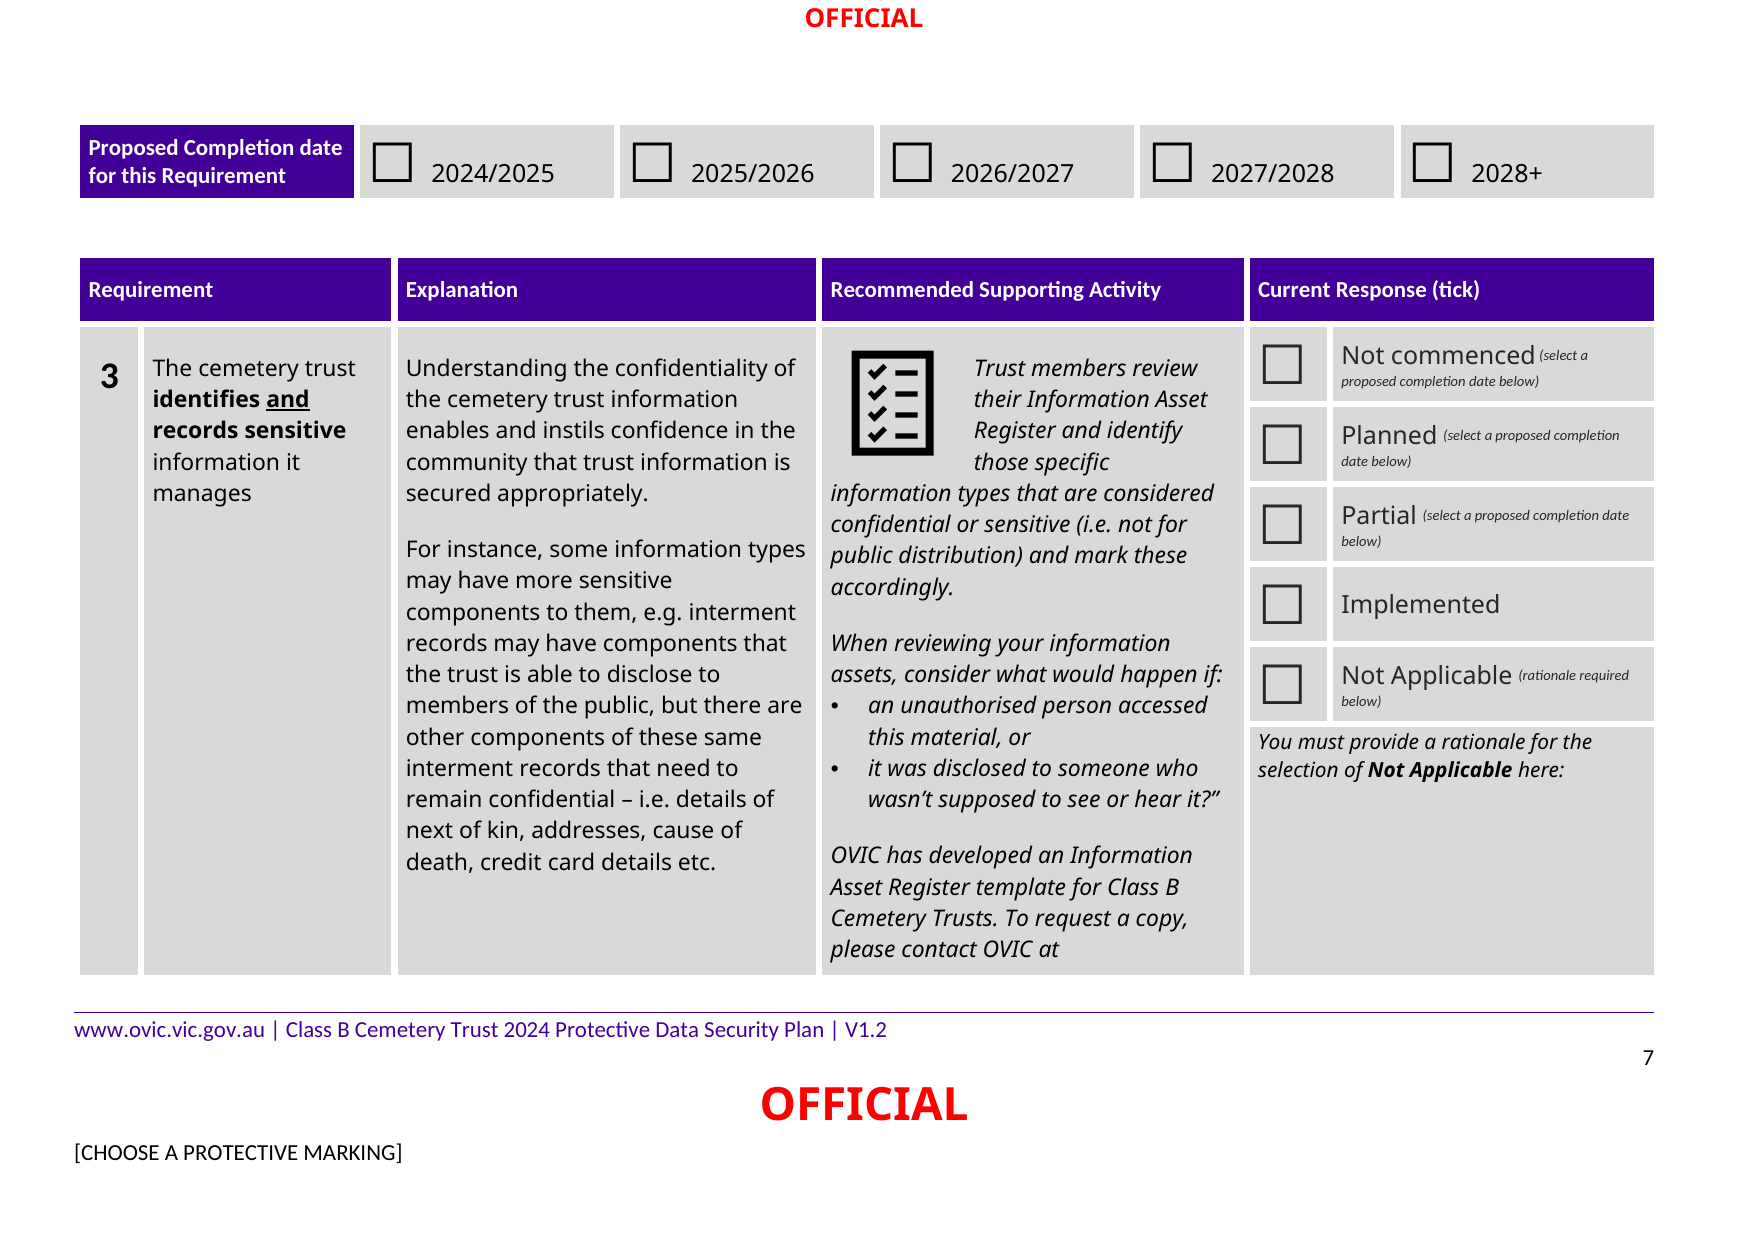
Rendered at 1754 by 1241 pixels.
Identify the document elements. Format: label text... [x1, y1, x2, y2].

table_header Requirement [80, 258, 391, 321]
table_cell Trust members review their Information Asset Register and identify those specific information types that are considered confidential or sensitive (i.e. not for public distribution) and mark these accordingly. When reviewing your information assets, consider what would happen if: an unauthorised person accessed this material, or it was disclosed to someone who wasn’t supposed to see or hear it?” OVIC has developed an Information Asset Register template for Class B Cemetery Trusts. To request a copy, please contact OVIC at security@ovic.vic.gov.au or 1300 006 842. [822, 327, 1244, 975]
table_header Current Response (tick) [1250, 258, 1654, 321]
table_cell 2026/2027 [880, 125, 1134, 198]
table_cell Understanding the confidentiality of the cemetery trust information enables and instils confidence in the community that trust information is secured appropriately. For instance, some information types may have more sensitive components to them, e.g. interment records may have components that the trust is able to disclose to members of the public, but there are other components of these same interment records that need to remain confidential – i.e. details of next of kin, addresses, cause of death, credit card details etc. [398, 327, 816, 975]
table_cell 2028+ [1401, 125, 1654, 198]
picture [829, 340, 956, 466]
table_cell Proposed Completion date for this Requirement [80, 125, 354, 198]
table_header Recommended Supporting Activity [822, 258, 1244, 321]
table_cell Implemented [1333, 567, 1654, 641]
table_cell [1250, 727, 1654, 975]
table_cell 2024/2025 [360, 125, 614, 198]
table_cell 2027/2028 [1140, 125, 1394, 198]
table_cell Not Applicable (rationale required below) [1333, 647, 1654, 721]
table_header Explanation [398, 258, 816, 321]
table_cell Planned (select a proposed completion date below) [1333, 407, 1654, 481]
table_cell The cemetery trust identifies and records sensitive information it manages [144, 327, 391, 975]
table_cell 2025/2026 [620, 125, 874, 198]
table_cell Not commenced (select a proposed completion date below) [1333, 327, 1654, 401]
table_cell 3 [80, 327, 138, 975]
table_cell Partial (select a proposed completion date below) [1333, 487, 1654, 561]
